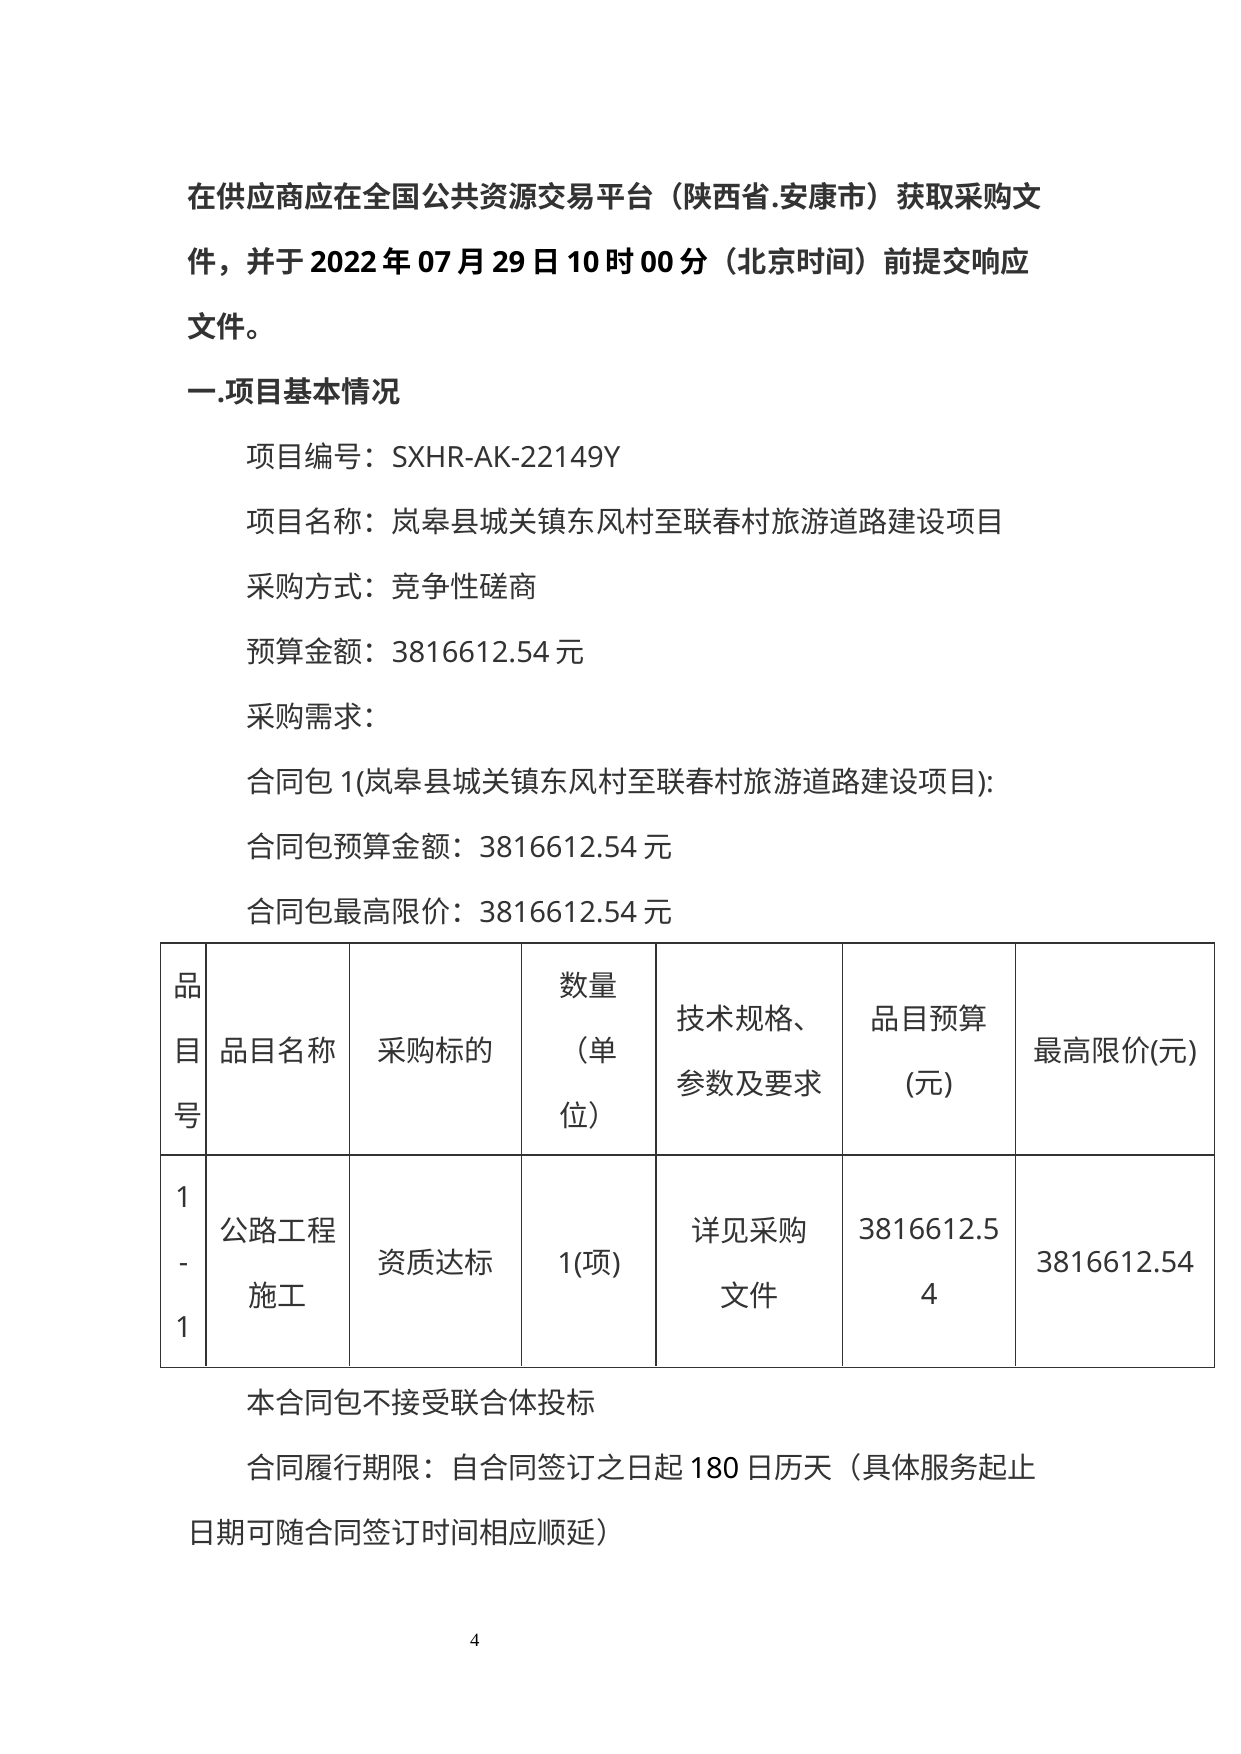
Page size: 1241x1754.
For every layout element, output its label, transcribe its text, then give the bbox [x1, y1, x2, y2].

text 采购方式：竞争性磋商 [187, 552, 1053, 617]
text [187, 162, 1053, 357]
text 合同包最高限价：3816612.54元 [187, 877, 1053, 942]
text 项目编号：SXHR-AK-22149Y [187, 422, 1053, 487]
text 合同包预算金额：3816612.54元 [187, 812, 1053, 877]
table_header 技术规格、参数及要求 [657, 944, 842, 1154]
table_cell 详见采购 文件 [657, 1156, 842, 1366]
text 本合同包不接受联合体投标 [187, 1368, 1053, 1433]
table_cell 1-1 [161, 1156, 205, 1366]
table_cell 3816612.54 [843, 1156, 1015, 1366]
text 一.项目基本情况 [187, 357, 1053, 422]
text 项目名称：岚皋县城关镇东风村至联春村旅游道路建设项目 [187, 487, 1053, 552]
text 采购需求： [187, 682, 1053, 747]
text 合同包1(岚皋县城关镇东风村至联春村旅游道路建设项目): [187, 747, 1053, 812]
table_cell 3816612.54 [1016, 1156, 1214, 1366]
table_header 数量 （单位） [522, 944, 655, 1154]
table_header 品目名称 [207, 944, 349, 1154]
table_header 采购标的 [350, 944, 521, 1154]
table_header 最高限价(元) [1016, 944, 1214, 1154]
text 合同履行期限：自合同签订之日起180日历天（具体服务起止日期可随合同签订时间相应顺延） [187, 1433, 1053, 1563]
table_cell 1(项) [522, 1156, 655, 1366]
table_cell 公路工程施工 [207, 1156, 349, 1366]
table_header 品目预算(元) [843, 944, 1015, 1154]
table_cell 资质达标 [350, 1156, 521, 1366]
text 预算金额：3816612.54元 [187, 617, 1053, 682]
table_header 品目 号 [161, 944, 205, 1154]
